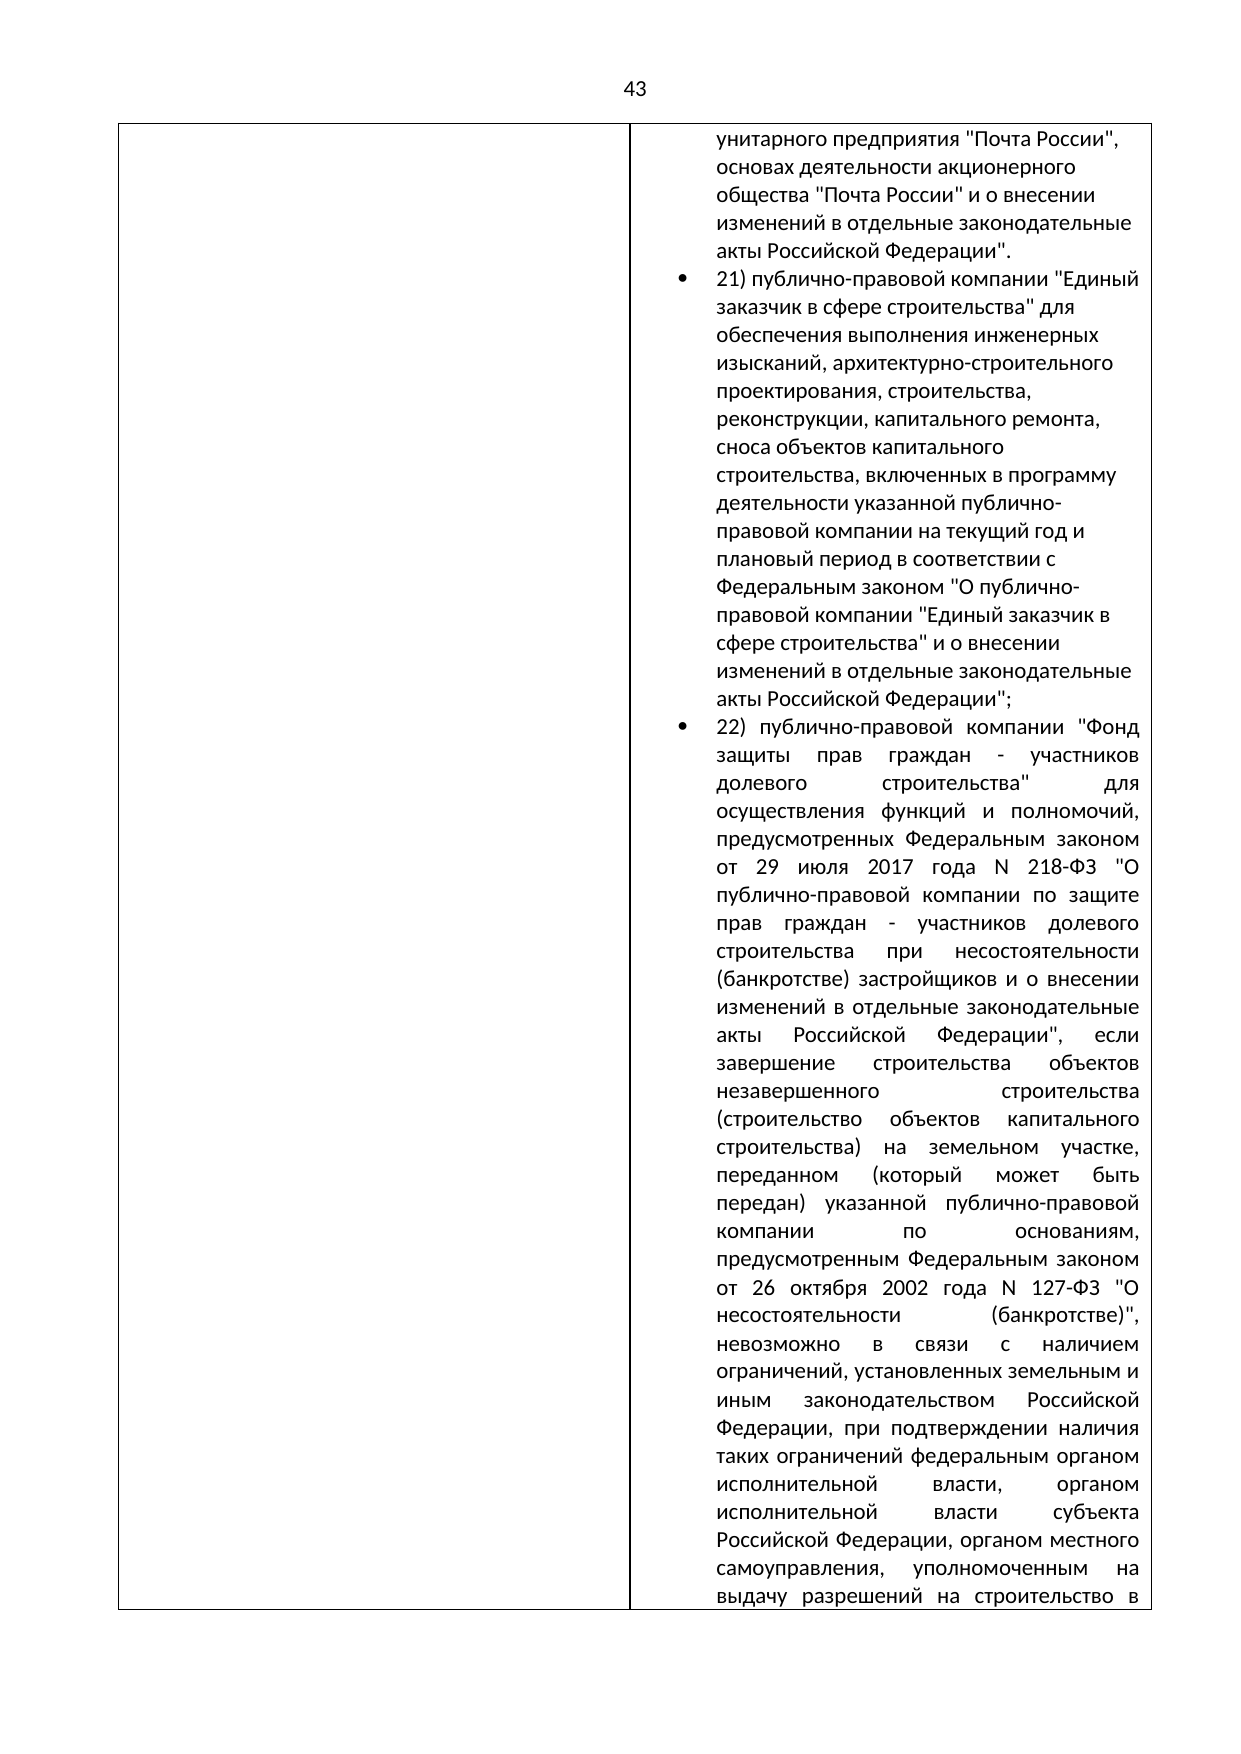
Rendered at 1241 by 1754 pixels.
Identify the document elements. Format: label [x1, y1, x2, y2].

table_cell [631, 124, 1151, 1609]
table_cell [119, 124, 629, 1609]
